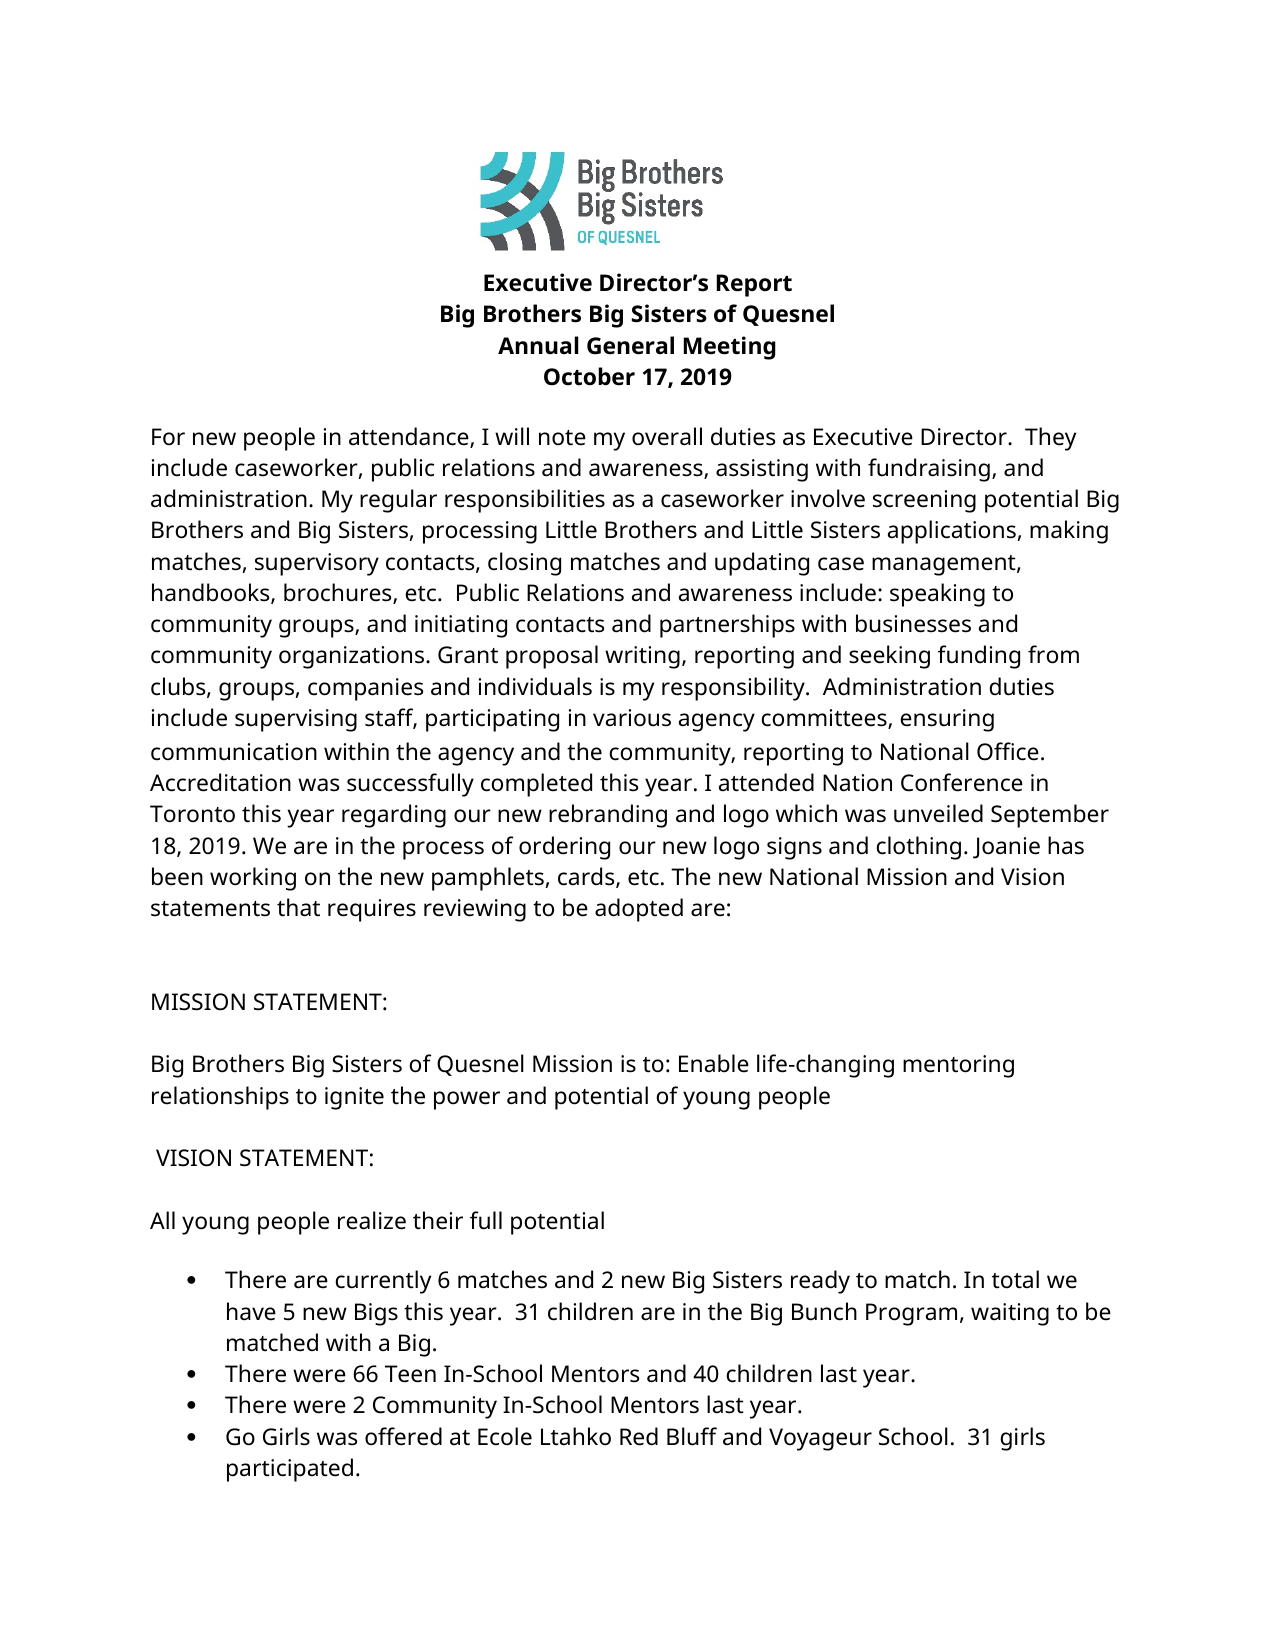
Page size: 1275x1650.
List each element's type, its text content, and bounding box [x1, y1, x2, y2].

text MISSION STATEMENT: [150, 986, 1125, 1017]
text All young people realize their full potential [150, 1205, 1125, 1236]
list There were 2 Community In-School Mentors last year. [187, 1389, 1125, 1421]
list There were 66 Teen In-School Mentors and 40 children last year. [187, 1358, 1125, 1389]
text For new people in attendance, I will note my overall duties as Executive Director. They include caseworker, public relations and awareness, assisting with fundraising, and administration. My regular responsibilities as a caseworker involve screening potential Big Brothers and Big Sisters, processing Little Brothers and Little Sisters applications, making matches, supervisory contacts, closing matches and updating case management, handbooks, brochures, etc. Public Relations and awareness include: speaking to community groups, and initiating contacts and partnerships with businesses and community organizations. Grant proposal writing, reporting and seeking funding from clubs, groups, companies and individuals is my responsibility. Administration duties include supervising staff, participating in various agency committees, ensuring communication within the agency and the community, reporting to National Office. Accreditation was successfully completed this year. I attended Nation Conference in Toronto this year regarding our new rebranding and logo which was unveiled September 18, 2019. We are in the process of ordering our new logo signs and clothing. Joanie has been working on the new pamphlets, cards, etc. The new National Mission and Vision statements that requires reviewing to be adopted are: [150, 421, 1125, 923]
subtitle Executive Director’s Report [243, 267, 1125, 298]
subtitle October 17, 2019 [150, 361, 1125, 392]
subtitle Annual General Meeting [150, 330, 1125, 361]
list Go Girls was offered at Ecole Ltahko Red Bluff and Voyageur School. 31 girls participated. [187, 1421, 1125, 1483]
text Big Brothers Big Sisters of Quesnel Mission is to: Enable life-changing mentoring relationships to ignite the power and potential of young people [150, 1048, 1125, 1111]
list There are currently 6 matches and 2 new Big Sisters ready to match. In total we have 5 new Bigs this year. 31 children are in the Big Bunch Program, waiting to be matched with a Big. [187, 1264, 1125, 1358]
subtitle Big Brothers Big Sisters of Quesnel [150, 298, 1125, 330]
text VISION STATEMENT: [150, 1142, 1125, 1173]
picture [451, 135, 824, 268]
